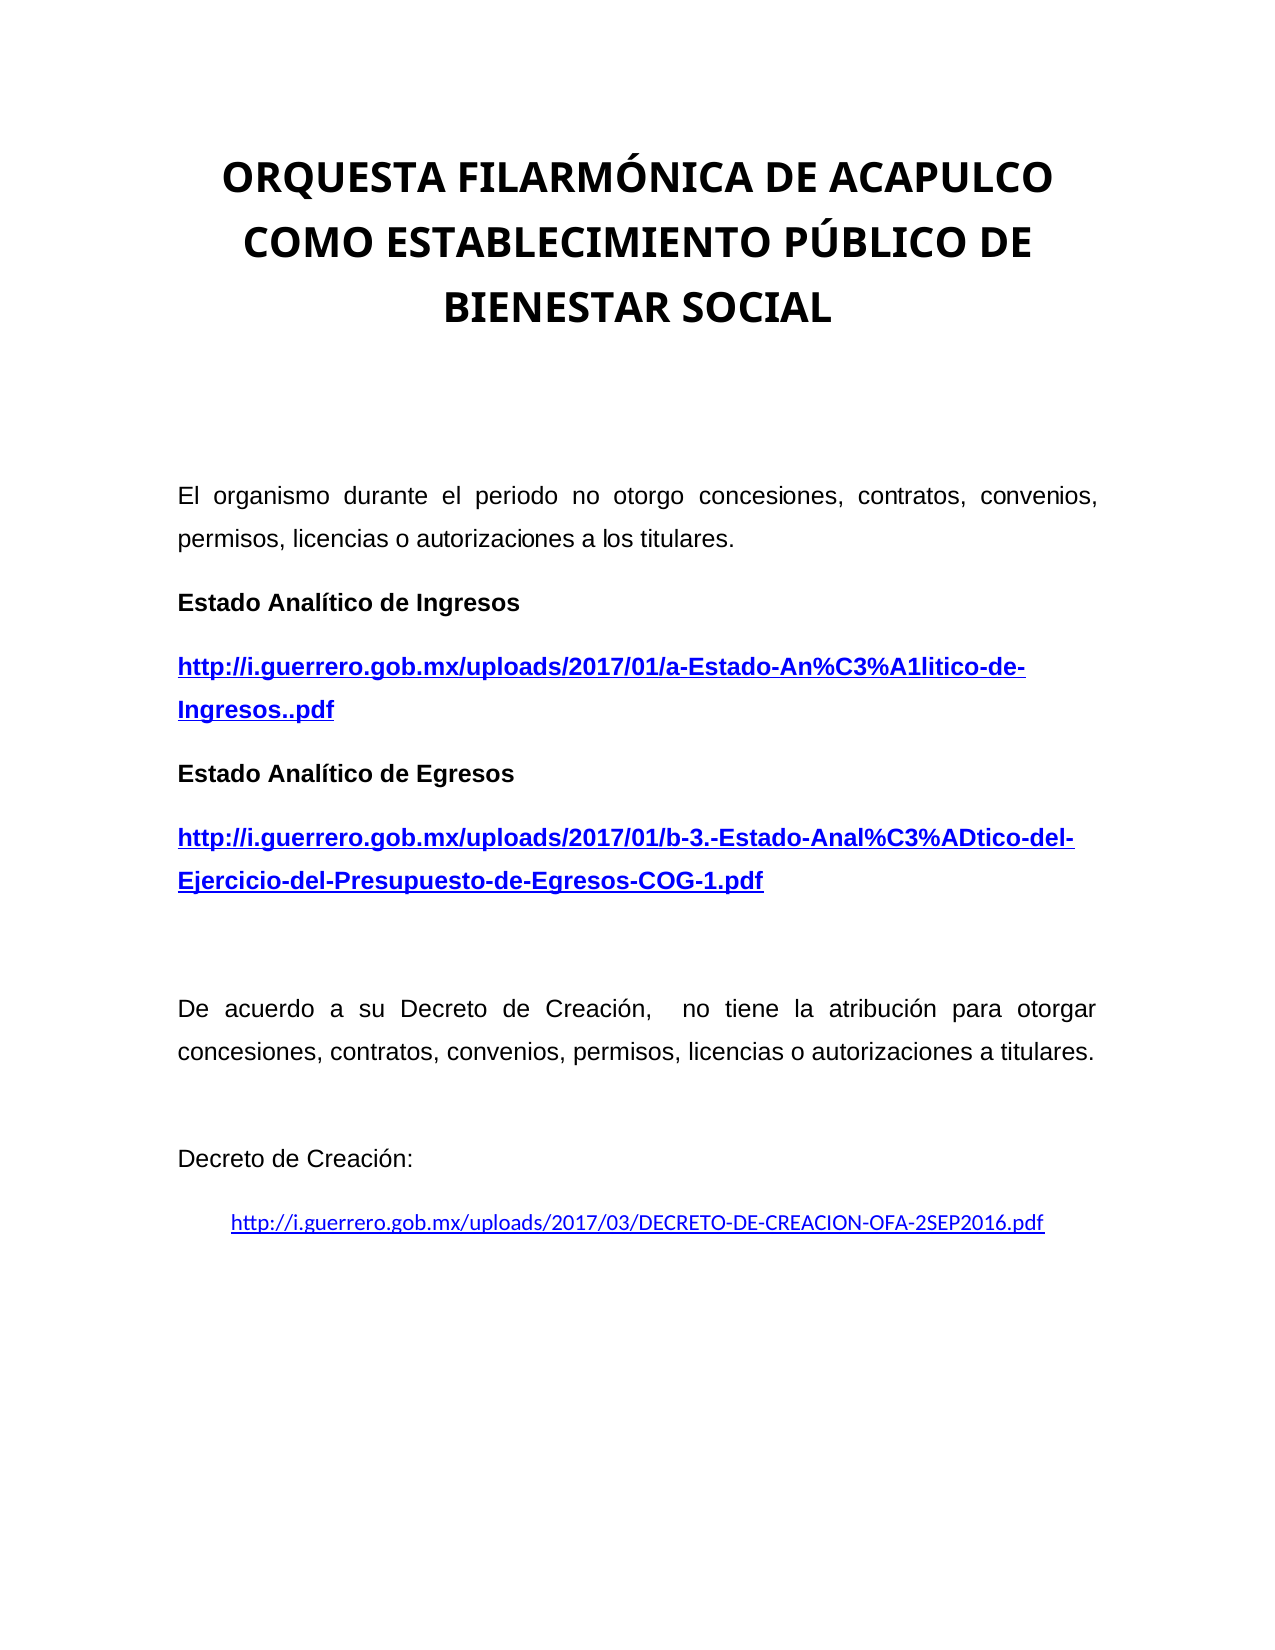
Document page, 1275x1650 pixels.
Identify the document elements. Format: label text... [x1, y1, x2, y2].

text ORQUESTA FILARMÓNICA DE ACAPULCO COMO ESTABLECIMIENTO PÚBLICO DE BIENESTAR SOCIAL [177, 148, 1098, 335]
text Decreto de Creación: [177, 1144, 1098, 1173]
text De acuerdo a su Decreto de Creación, no tiene la atribución para otorgar concesiones, contratos, convenios, permisos, licencias o autorizaciones a titulares. [177, 994, 1098, 1066]
text http://i.guerrero.gob.mx/uploads/2017/03/DECRETO-DE-CREACION-OFA-2SEP2016.pdf [177, 1208, 1098, 1236]
text Estado Analítico de Ingresos [177, 588, 1098, 617]
text Estado Analítico de Egresos [177, 759, 1098, 788]
text El organismo durante el periodo no otorgo concesiones, contratos, convenios, permisos, licencias o autorizaciones a los titulares. [177, 481, 1098, 553]
text http://i.guerrero.gob.mx/uploads/2017/01/b-3.-Estado-Anal%C3%ADtico-del-Ejercicio-del-Presupuesto-de-Egresos-COG-1.pdf [177, 823, 1098, 895]
text http://i.guerrero.gob.mx/uploads/2017/01/a-Estado-An%C3%A1litico-de-Ingresos..pdf [177, 652, 1098, 724]
